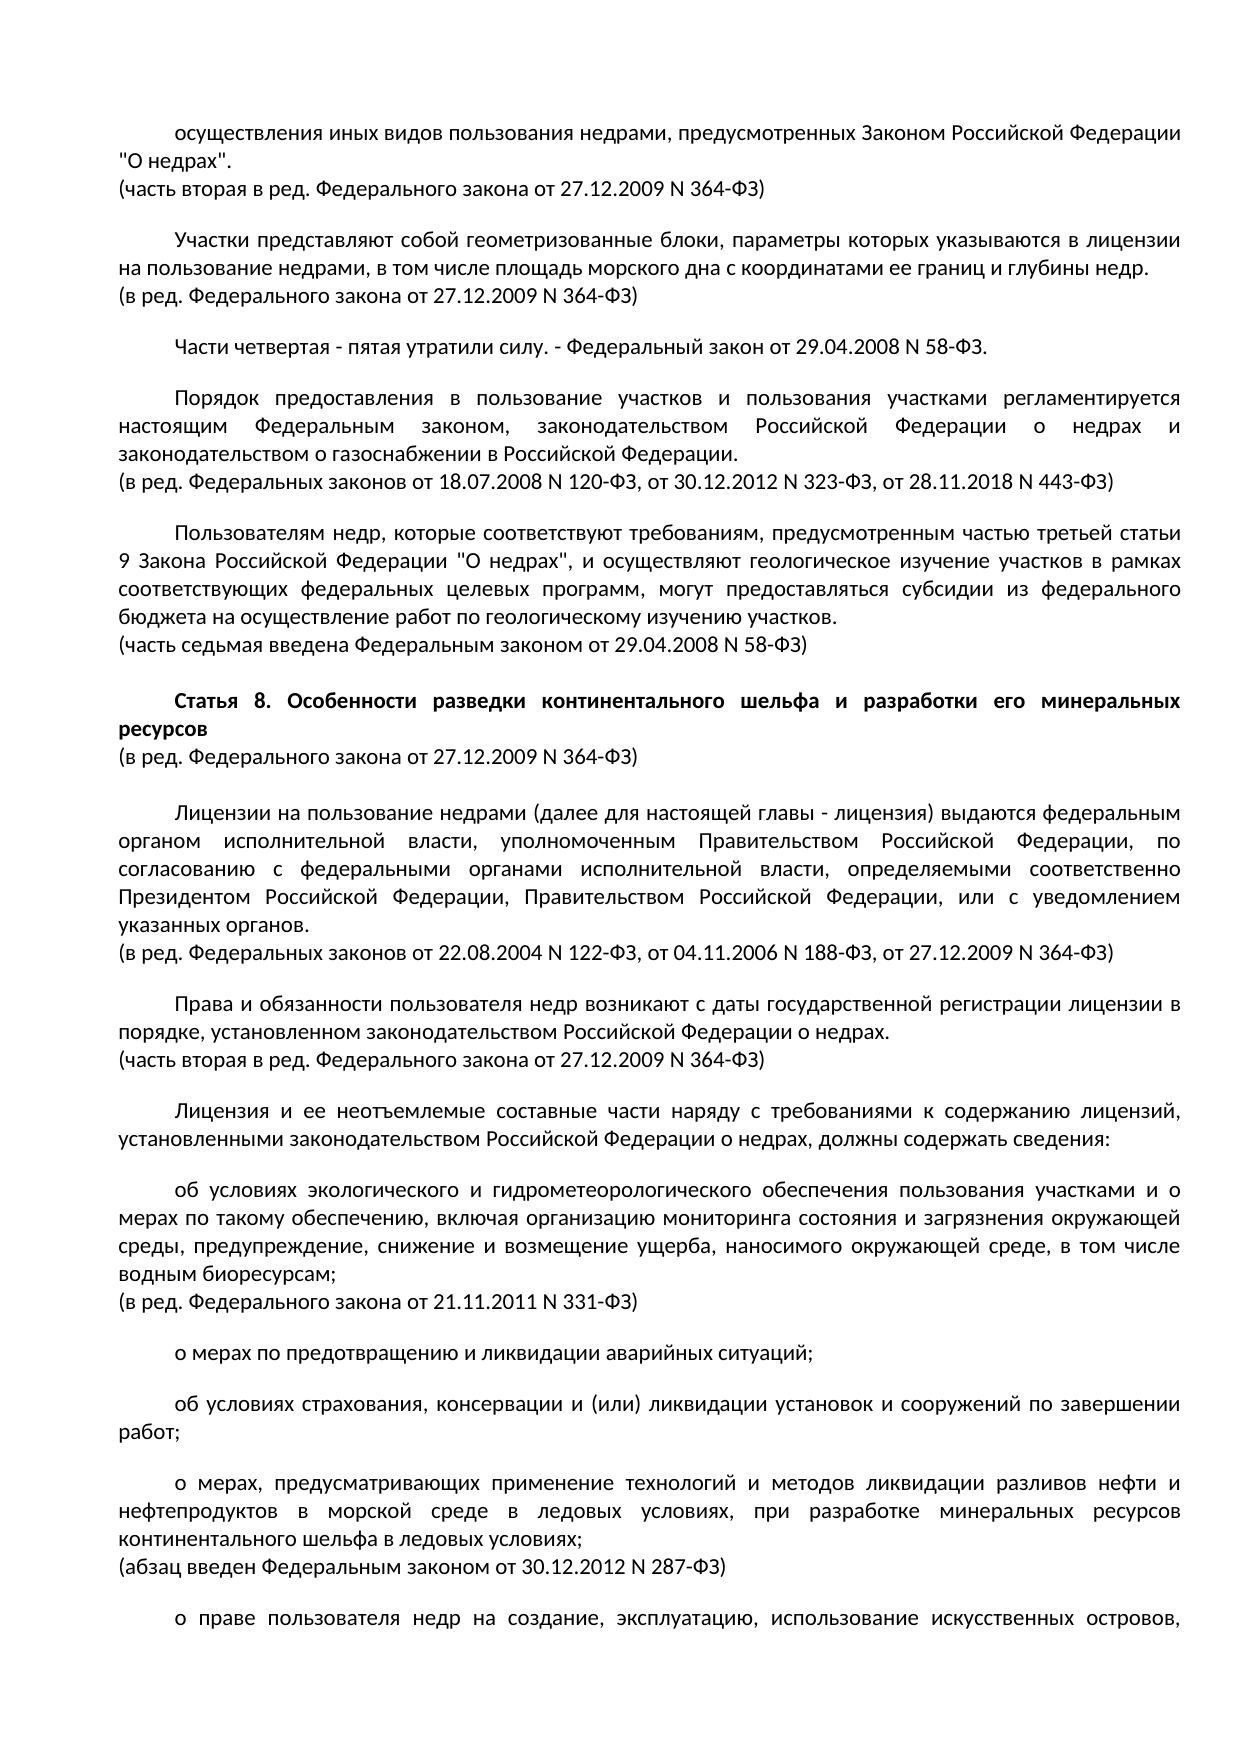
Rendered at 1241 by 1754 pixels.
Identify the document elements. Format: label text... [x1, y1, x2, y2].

text Лицензия и ее неотъемлемые составные части наряду с требованиями к содержанию лицензий, установленными законодательством Российской Федерации о недрах, должны содержать сведения: [118, 1096, 1181, 1152]
text Пользователям недр, которые соответствуют требованиям, предусмотренным частью третьей статьи 9 Закона Российской Федерации "О недрах", и осуществляют геологическое изучение участков в рамках соответствующих федеральных целевых программ, могут предоставляться субсидии из федерального бюджета на осуществление работ по геологическому изучению участков. [118, 518, 1181, 630]
text об условиях страхования, консервации и (или) ликвидации установок и сооружений по завершении работ; [118, 1389, 1181, 1445]
text (часть седьмая введена Федеральным законом от 29.04.2008 N 58-ФЗ) [118, 630, 1181, 658]
text (в ред. Федерального закона от 27.12.2009 N 364-ФЗ) [118, 742, 1181, 770]
text осуществления иных видов пользования недрами, предусмотренных Законом Российской Федерации "О недрах". [118, 118, 1181, 174]
text (в ред. Федерального закона от 21.11.2011 N 331-ФЗ) [118, 1287, 1181, 1315]
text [118, 1603, 1181, 1631]
text Права и обязанности пользователя недр возникают с даты государственной регистрации лицензии в порядке, установленном законодательством Российской Федерации о недрах. [118, 989, 1181, 1045]
text (в ред. Федерального закона от 27.12.2009 N 364-ФЗ) [118, 281, 1181, 309]
text Участки представляют собой геометризованные блоки, параметры которых указываются в лицензии на пользование недрами, в том числе площадь морского дна с координатами ее границ и глубины недр. [118, 225, 1181, 281]
text о мерах, предусматривающих применение технологий и методов ликвидации разливов нефти и нефтепродуктов в морской среде в ледовых условиях, при разработке минеральных ресурсов континентального шельфа в ледовых условиях; [118, 1468, 1181, 1552]
text о мерах по предотвращению и ликвидации аварийных ситуаций; [118, 1338, 1181, 1366]
text (часть вторая в ред. Федерального закона от 27.12.2009 N 364-ФЗ) [118, 174, 1181, 202]
text об условиях экологического и гидрометеорологического обеспечения пользования участками и о мерах по такому обеспечению, включая организацию мониторинга состояния и загрязнения окружающей среды, предупреждение, снижение и возмещение ущерба, наносимого окружающей среде, в том числе водным биоресурсам; [118, 1175, 1181, 1287]
title Статья 8. Особенности разведки континентального шельфа и разработки его минеральных ресурсов [118, 686, 1181, 742]
text (абзац введен Федеральным законом от 30.12.2012 N 287-ФЗ) [118, 1552, 1181, 1580]
text (часть вторая в ред. Федерального закона от 27.12.2009 N 364-ФЗ) [118, 1045, 1181, 1073]
text (в ред. Федеральных законов от 22.08.2004 N 122-ФЗ, от 04.11.2006 N 188-ФЗ, от 27.12.2009 N 364-ФЗ) [118, 938, 1181, 966]
text Порядок предоставления в пользование участков и пользования участками регламентируется настоящим Федеральным законом, законодательством Российской Федерации о недрах и законодательством о газоснабжении в Российской Федерации. [118, 383, 1181, 467]
text Лицензии на пользование недрами (далее для настоящей главы - лицензия) выдаются федеральным органом исполнительной власти, уполномоченным Правительством Российской Федерации, по согласованию с федеральными органами исполнительной власти, определяемыми соответственно Президентом Российской Федерации, Правительством Российской Федерации, или с уведомлением указанных органов. [118, 798, 1181, 938]
text Части четвертая - пятая утратили силу. - Федеральный закон от 29.04.2008 N 58-ФЗ. [118, 332, 1181, 360]
text (в ред. Федеральных законов от 18.07.2008 N 120-ФЗ, от 30.12.2012 N 323-ФЗ, от 28.11.2018 N 443-ФЗ) [118, 467, 1181, 495]
